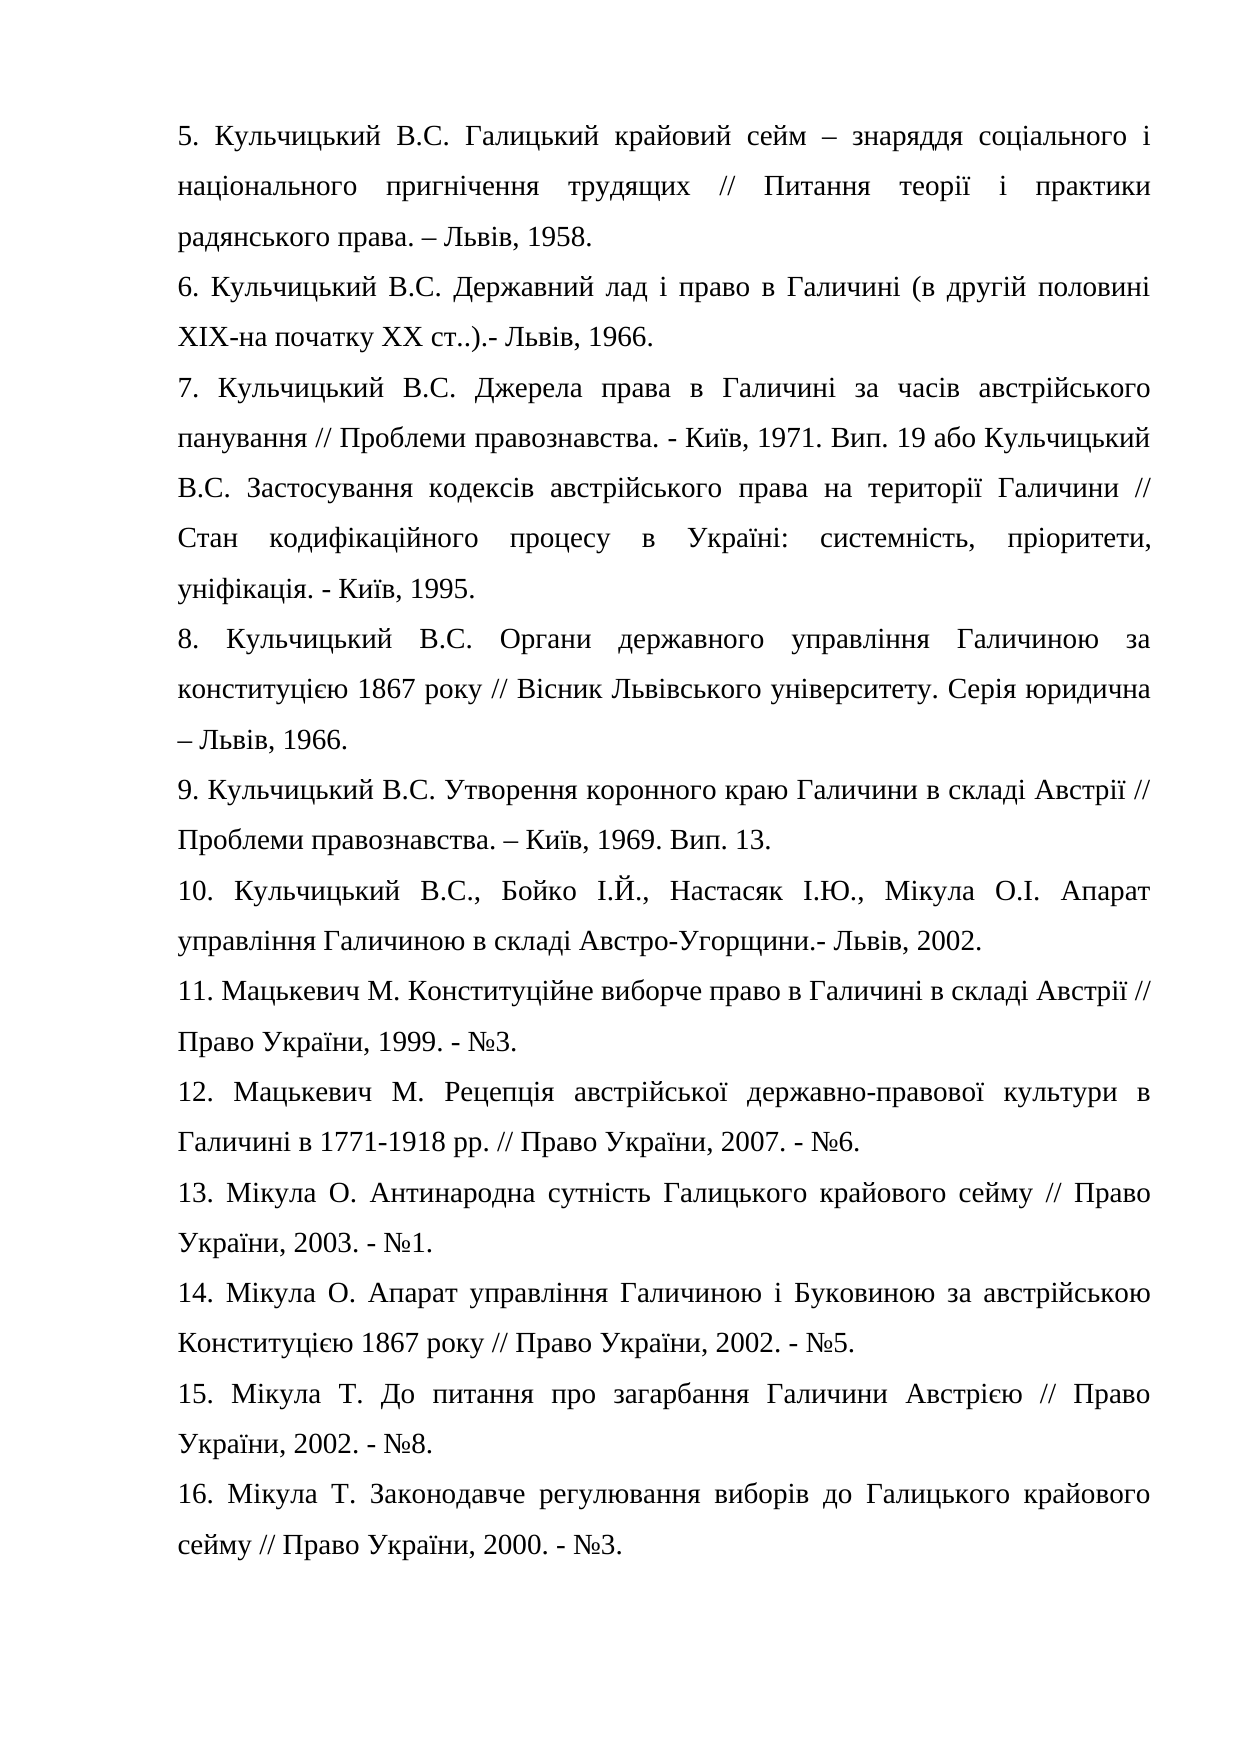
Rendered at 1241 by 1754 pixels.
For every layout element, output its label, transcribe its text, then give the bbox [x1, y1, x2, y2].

text 12. Мацькевич М. Рецепція австрійської державно-правової культури в Галичині в 1771-1918 рр. // Право України, 2007. - №6. [177, 1074, 1152, 1158]
text 10. Кульчицький В.С., Бойко І.Й., Настасяк І.Ю., Мікула О.І. Апарат управління Галичиною в складі Австро-Угорщини.- Львів, 2002. [177, 873, 1152, 957]
text 15. Мікула Т. До питання про загарбання Галичини Австрією // Право України, 2002. - №8. [177, 1376, 1152, 1460]
text 13. Мікула О. Антинародна сутність Галицького крайового сейму // Право України, 2003. - №1. [177, 1175, 1152, 1258]
text 6. Кульчицький В.С. Державний лад і право в Галичині (в другій половині XIX-на початку XX ст..).- Львів, 1966. [177, 269, 1152, 353]
text 7. Кульчицький В.С. Джерела права в Галичині за часів австрійського панування // Проблеми правознавства. - Київ, 1971. Вип. 19 або Кульчицький В.С. Застосування кодексів австрійського права на території Галичини // Стан кодифікаційного процесу в Україні: системність, пріоритети, уніфікація. - Київ, 1995. [177, 370, 1152, 604]
text 16. Мікула Т. Законодавче регулювання виборів до Галицького крайового сейму // Право України, 2000. - №3. [177, 1477, 1152, 1560]
text 8. Кульчицький В.С. Органи державного управління Галичиною за конституцією 1867 року // Вісник Львівського університету. Серія юридична – Львів, 1966. [177, 621, 1152, 755]
text 14. Мікула О. Апарат управління Галичиною і Буковиною за австрійською Конституцією 1867 року // Право України, 2002. - №5. [177, 1275, 1152, 1359]
text 9. Кульчицький В.С. Утворення коронного краю Галичини в складі Австрії // Проблеми правознавства. – Київ, 1969. Вип. 13. [177, 772, 1152, 856]
text 11. Мацькевич М. Конституційне виборче право в Галичині в складі Австрії // Право України, 1999. - №3. [177, 973, 1152, 1057]
text 5. Кульчицький В.С. Галицький крайовий сейм – знаряддя соціального і національного пригнічення трудящих // Питання теорії і практики радянського права. – Львів, 1958. [177, 118, 1152, 252]
